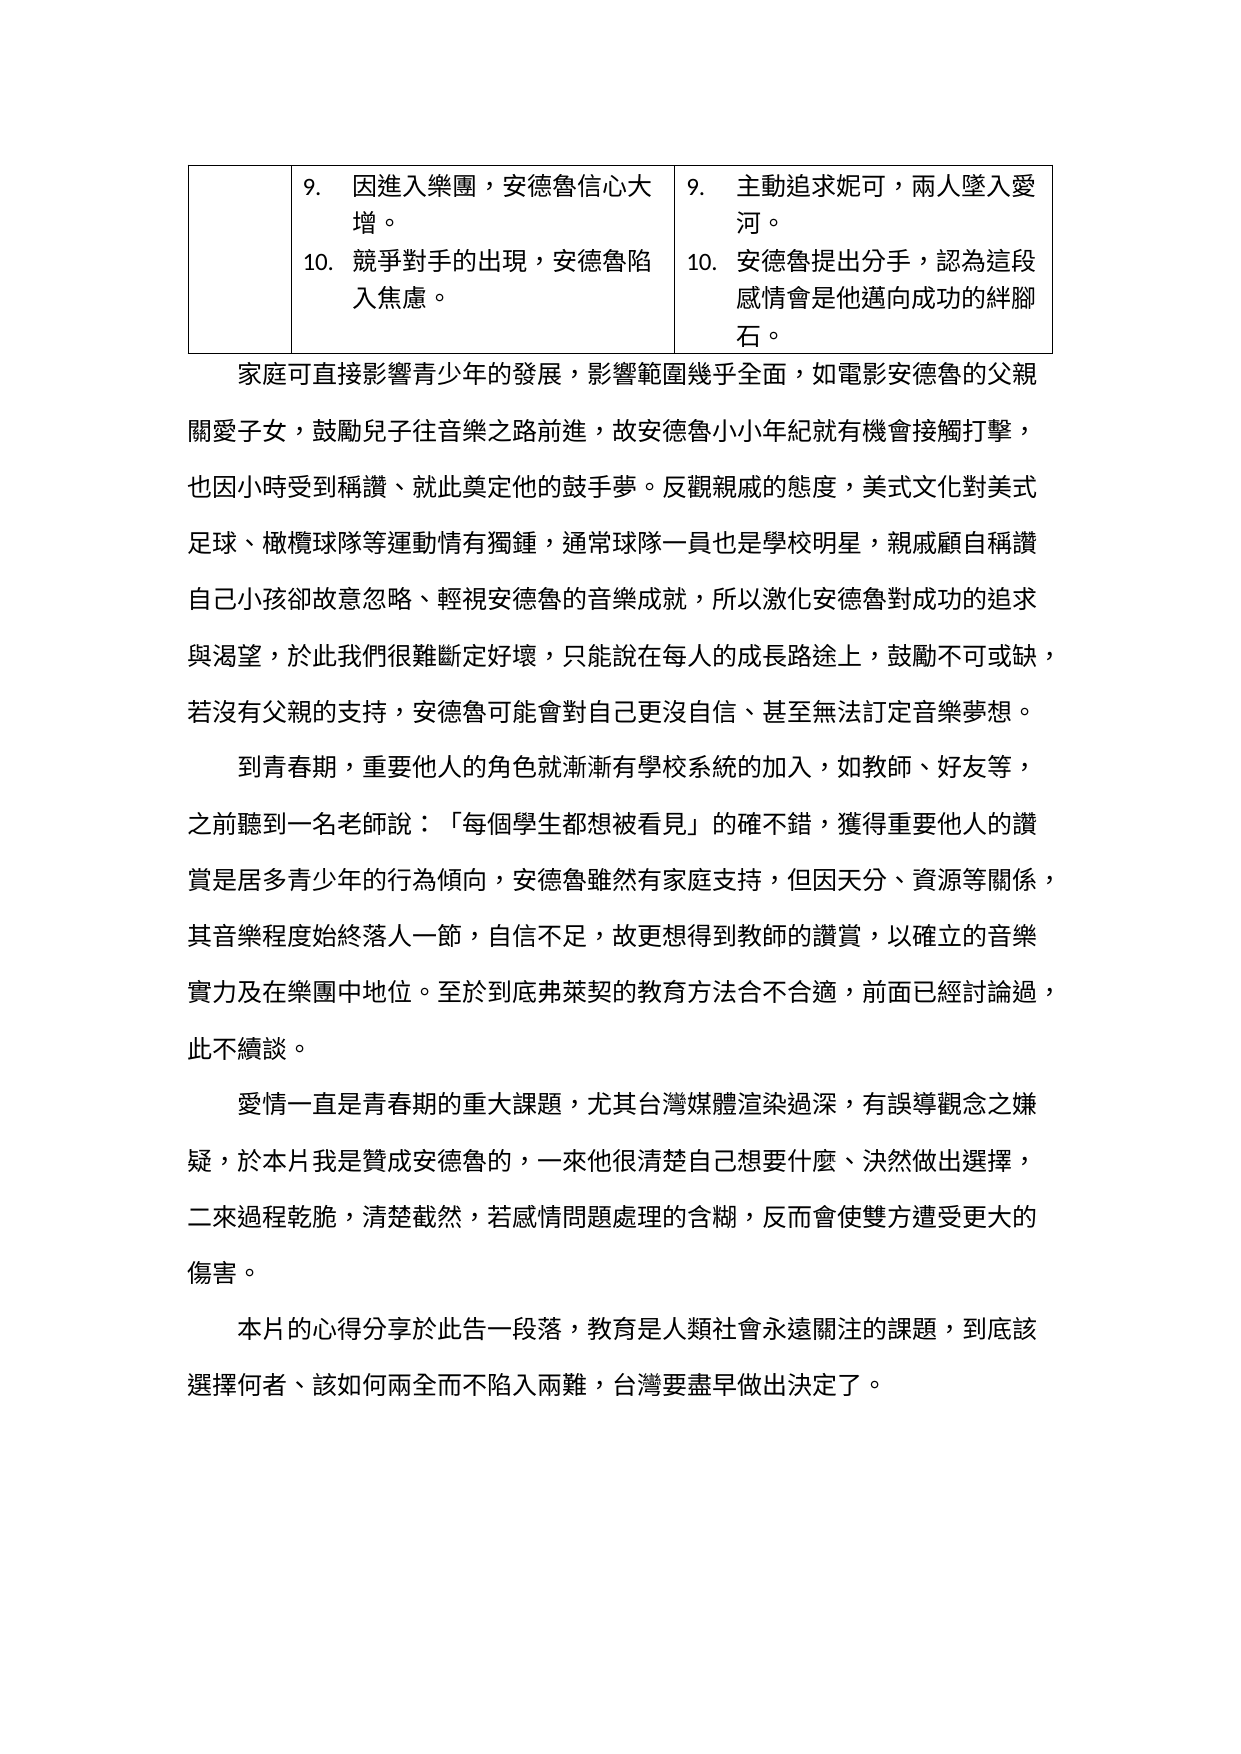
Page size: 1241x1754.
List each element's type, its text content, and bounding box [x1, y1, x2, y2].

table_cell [292, 166, 674, 353]
text 愛情一直是青春期的重大課題，尤其台灣媒體渲染過深，有誤導觀念之嫌疑，於本片我是贊成安德魯的，一來他很清楚自己想要什麼、決然做出選擇，二來過程乾脆，清楚截然，若感情問題處理的含糊，反而會使雙方遭受更大的傷害。 [187, 1084, 1053, 1290]
text 到青春期，重要他人的角色就漸漸有學校系統的加入，如教師、好友等，之前聽到一名老師說：「每個學生都想被看見」的確不錯，獲得重要他人的讚賞是居多青少年的行為傾向，安德魯雖然有家庭支持，但因天分、資源等關係，其音樂程度始終落人一節，自信不足，故更想得到教師的讚賞，以確立的音樂實力及在樂團中地位。至於到底弗萊契的教育方法合不合適，前面已經討論過，此不續談。 [187, 747, 1053, 1066]
text 家庭可直接影響青少年的發展，影響範圍幾乎全面，如電影安德魯的父親關愛子女，鼓勵兒子往音樂之路前進，故安德魯小小年紀就有機會接觸打擊，也因小時受到稱讚、就此奠定他的鼓手夢。反觀親戚的態度，美式文化對美式足球、橄欖球隊等運動情有獨鍾，通常球隊一員也是學校明星，親戚顧自稱讚自己小孩卻故意忽略、輕視安德魯的音樂成就，所以激化安德魯對成功的追求與渴望，於此我們很難斷定好壞，只能說在每人的成長路途上，鼓勵不可或缺，若沒有父親的支持，安德魯可能會對自己更沒自信、甚至無法訂定音樂夢想。 [187, 354, 1053, 729]
text 本片的心得分享於此告一段落，教育是人類社會永遠關注的課題，到底該選擇何者、該如何兩全而不陷入兩難，台灣要盡早做出決定了。 [187, 1308, 1053, 1402]
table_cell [675, 166, 1052, 353]
table_cell 愛情 [189, 166, 291, 353]
